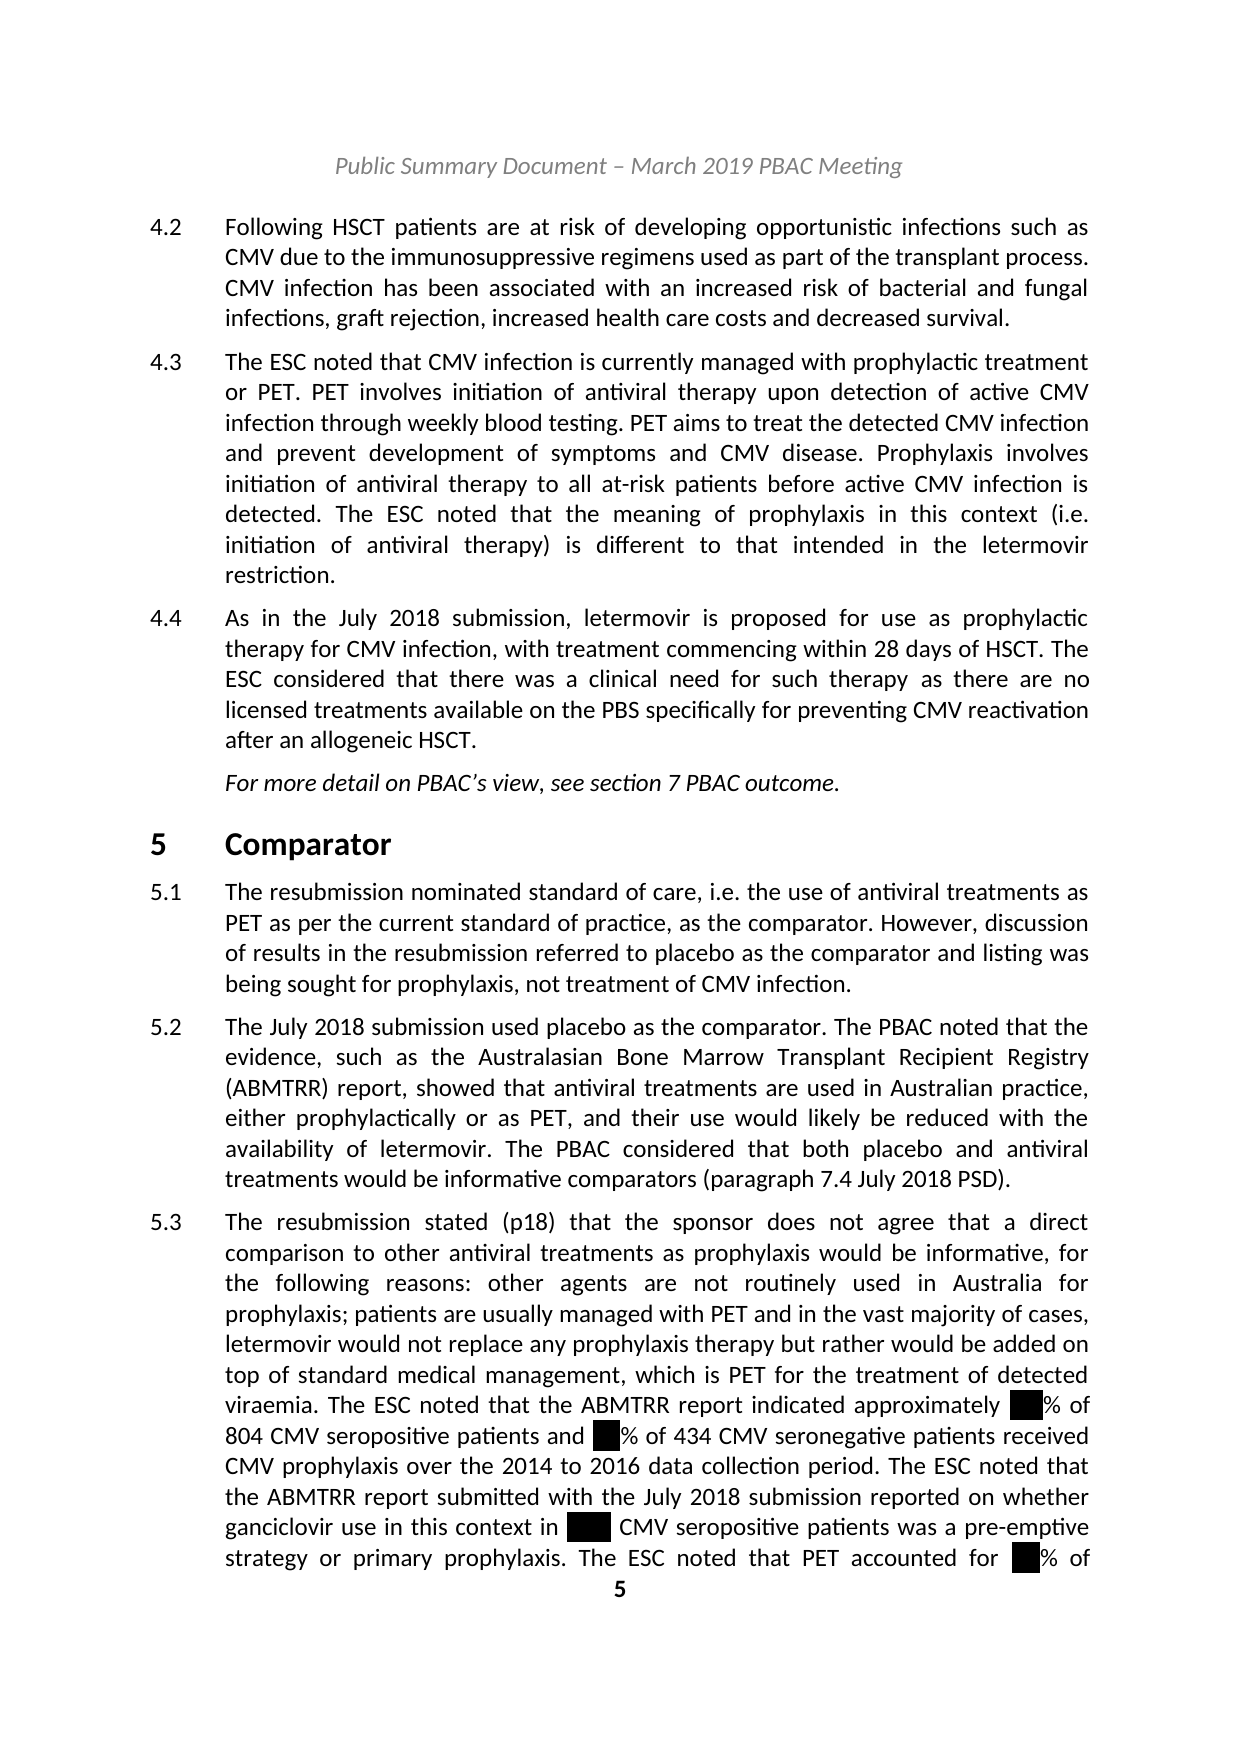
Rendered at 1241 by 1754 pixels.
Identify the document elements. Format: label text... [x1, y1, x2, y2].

list For more detail on PBAC’s view, see section 7 PBAC outcome. [225, 767, 1090, 798]
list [150, 1206, 1090, 1573]
list The resubmission nominated standard of care, i.e. the use of antiviral treatments as PET as per the current standard of practice, as the comparator. However, discussion of results in the resubmission referred to placebo as the comparator and listing was being sought for prophylaxis, not treatment of CMV infection. [150, 876, 1090, 998]
subtitle Comparator [150, 823, 1090, 864]
list The July 2018 submission used placebo as the comparator. The PBAC noted that the evidence, such as the Australasian Bone Marrow Transplant Recipient Registry (ABMTRR) report, showed that antiviral treatments are used in Australian practice, either prophylactically or as PET, and their use would likely be reduced with the availability of letermovir. The PBAC considered that both placebo and antiviral treatments would be informative comparators (paragraph 7.4 July 2018 PSD). [150, 1011, 1090, 1194]
list As in the July 2018 submission, letermovir is proposed for use as prophylactic therapy for CMV infection, with treatment commencing within 28 days of HSCT. The ESC considered that there was a clinical need for such therapy as there are no licensed treatments available on the PBS specifically for preventing CMV reactivation after an allogeneic HSCT. [150, 602, 1090, 755]
list The ESC noted that CMV infection is currently managed with prophylactic treatment or PET. PET involves initiation of antiviral therapy upon detection of active CMV infection through weekly blood testing. PET aims to treat the detected CMV infection and prevent development of symptoms and CMV disease. Prophylaxis involves initiation of antiviral therapy to all at-risk patients before active CMV infection is detected. The ESC noted that the meaning of prophylaxis in this context (i.e. initiation of antiviral therapy) is different to that intended in the letermovir restriction. [150, 346, 1090, 590]
list Following HSCT patients are at risk of developing opportunistic infections such as CMV due to the immunosuppressive regimens used as part of the transplant process. CMV infection has been associated with an increased risk of bacterial and fungal infections, graft rejection, increased health care costs and decreased survival. [150, 211, 1090, 333]
